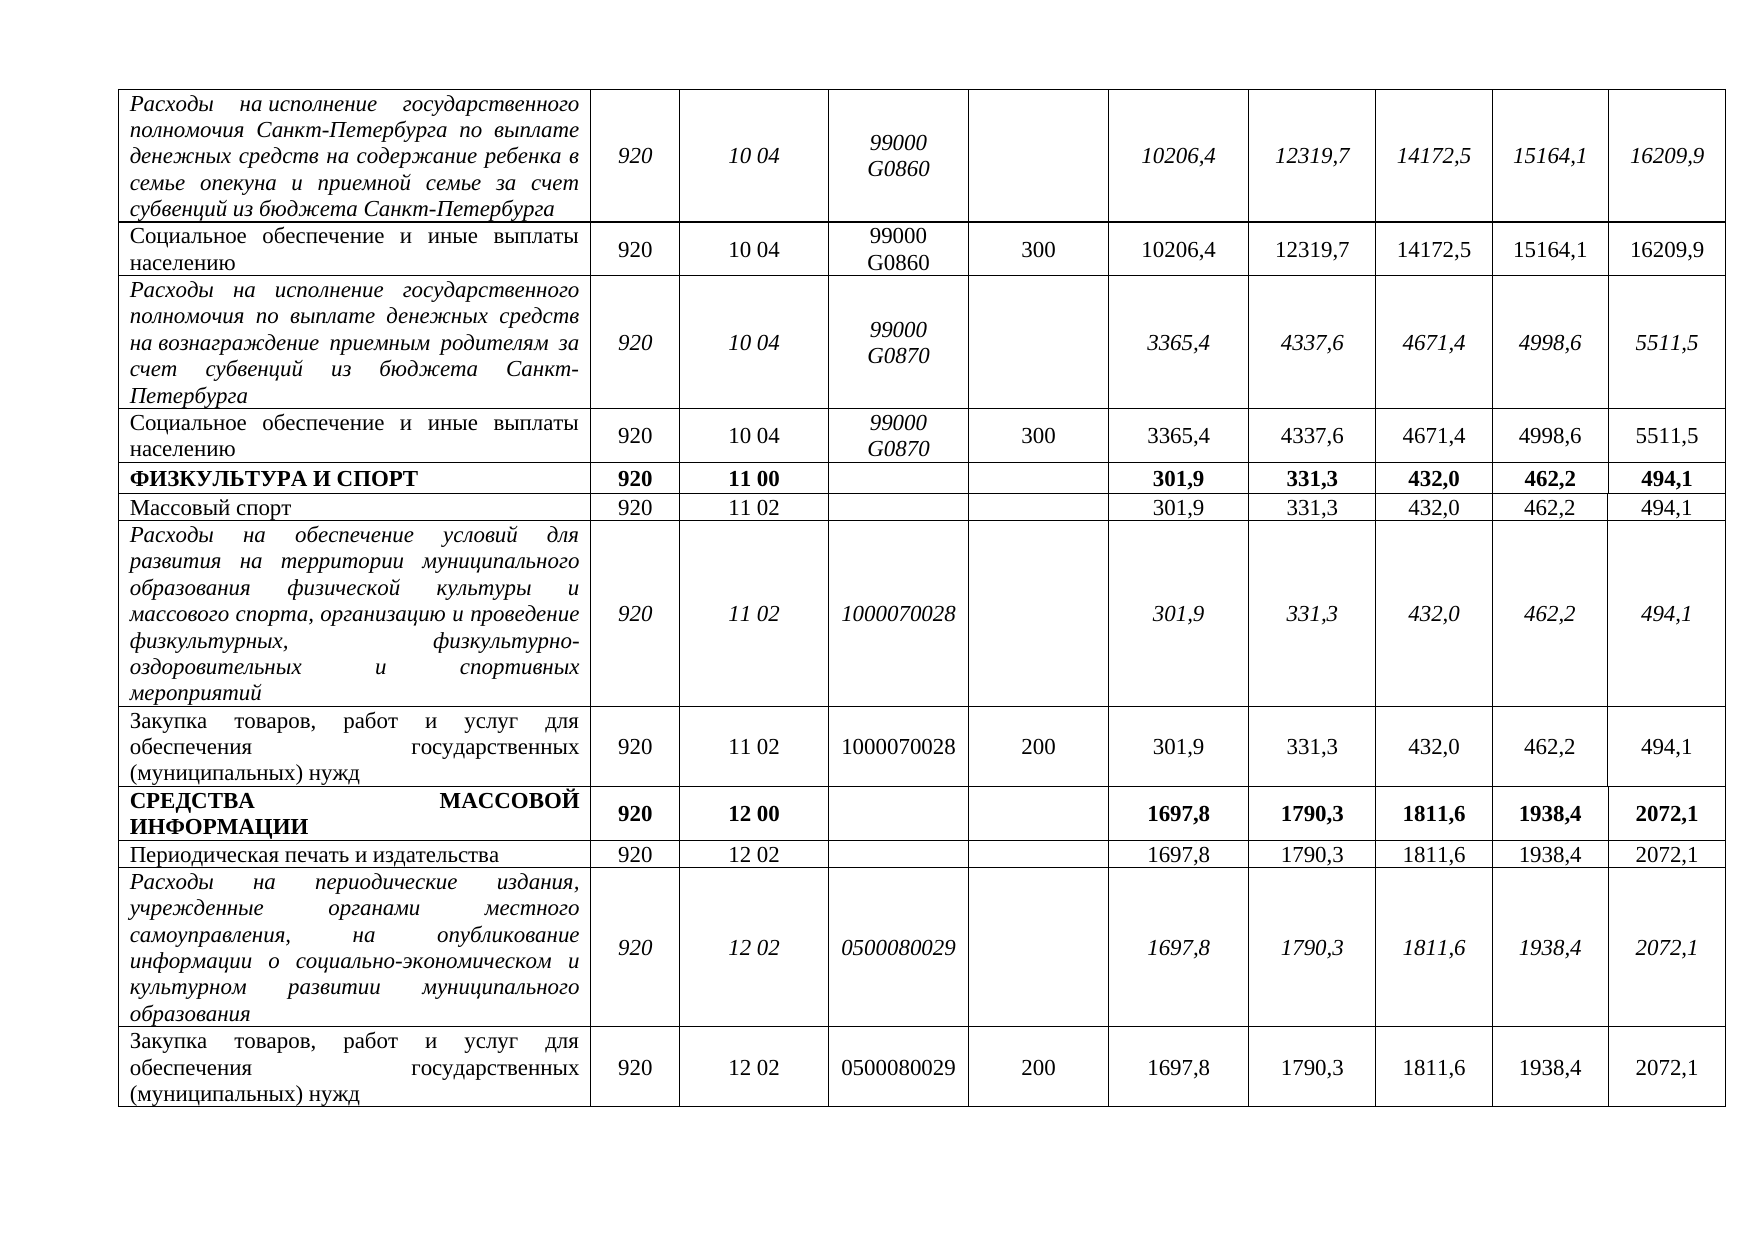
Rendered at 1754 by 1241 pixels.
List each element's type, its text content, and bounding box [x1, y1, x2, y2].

table_cell 4337,6 [1249, 276, 1375, 408]
table_cell 99000 G0870 [829, 409, 968, 462]
table_cell 200 [969, 1027, 1108, 1106]
table_cell 4671,4 [1376, 276, 1492, 408]
table_cell 1938,4 [1493, 787, 1608, 839]
table_cell 10 04 [680, 409, 828, 462]
table_cell 0500080029 [829, 868, 968, 1026]
table_cell 5511,5 [1609, 276, 1725, 408]
table_cell 1790,3 [1249, 841, 1375, 867]
table_cell 15164,1 [1493, 223, 1608, 275]
table_cell [969, 521, 1108, 706]
table_cell Расходы на обеспечение условий для развития на территории муниципального образования физической культуры и массового спорта, организацию и проведение физкультурных, физкультурно-оздоровительных и спортивных мероприятий [119, 521, 590, 706]
table_cell 300 [969, 409, 1108, 462]
table_cell 920 [591, 868, 679, 1026]
table_cell 1790,3 [1249, 1027, 1375, 1106]
table_cell 99000 G0860 [829, 223, 968, 275]
table_cell 1811,6 [1376, 841, 1492, 867]
table_header 10206,4 [1109, 90, 1248, 221]
table_header 15164,1 [1493, 90, 1608, 221]
table_cell 432,0 [1376, 707, 1492, 786]
table_cell 99000 G0870 [829, 276, 968, 408]
table_cell 432,0 [1376, 463, 1492, 493]
table_cell 3365,4 [1109, 276, 1248, 408]
table_cell 301,9 [1109, 494, 1248, 520]
table_cell 10 04 [680, 276, 828, 408]
table_cell [969, 841, 1108, 867]
table_cell 1938,4 [1493, 1027, 1608, 1106]
table_cell [829, 841, 968, 867]
table_cell Расходы на исполнение государственного полномочия по выплате денежных средств на вознаграждение приемным родителям за счет субвенций из бюджета Санкт-Петербурга [119, 276, 590, 408]
table_cell 920 [591, 276, 679, 408]
table_cell 11 02 [680, 494, 828, 520]
table_cell 432,0 [1376, 494, 1492, 520]
table_cell 11 00 [680, 463, 828, 493]
table_cell 3365,4 [1109, 409, 1248, 462]
table_cell 331,3 [1249, 494, 1375, 520]
table_cell 494,1 [1608, 707, 1725, 786]
table_cell Социальное обеспечение и иные выплаты населению [119, 223, 590, 275]
table_cell СРЕДСТВА МАССОВОЙ ИНФОРМАЦИИ [119, 787, 590, 839]
table_cell 2072,1 [1609, 1027, 1725, 1106]
table_cell 10 04 [680, 223, 828, 275]
table_cell Периодическая печать и издательства [119, 841, 590, 867]
table_cell ФИЗКУЛЬТУРА И СПОРТ [119, 463, 590, 493]
table_cell 462,2 [1493, 494, 1607, 520]
table_cell 301,9 [1109, 463, 1248, 493]
table_cell 4998,6 [1493, 409, 1608, 462]
table_cell 920 [591, 463, 679, 493]
table_cell Социальное обеспечение и иные выплаты населению [119, 409, 590, 462]
table_cell 300 [969, 223, 1108, 275]
table_cell 1938,4 [1493, 868, 1608, 1026]
table_cell 920 [591, 787, 679, 839]
table_cell 10206,4 [1109, 223, 1248, 275]
table_cell [969, 787, 1108, 839]
table_cell [969, 463, 1108, 493]
table_cell Закупка товаров, работ и услуг для обеспечения государственных (муниципальных) нужд [119, 707, 590, 786]
table_cell 331,3 [1249, 521, 1375, 706]
table_cell 494,1 [1608, 521, 1725, 706]
table_cell 920 [591, 1027, 679, 1106]
table_cell 1697,8 [1109, 1027, 1248, 1106]
table_cell 1000070028 [829, 707, 968, 786]
table_header Расходы на исполнение государственного полномочия Санкт-Петербурга по выплате денежных средств на содержание ребенка в семье опекуна и приемной семье за счет субвенций из бюджета Санкт-Петербурга [119, 90, 590, 221]
table_cell 12 02 [680, 1027, 828, 1106]
table_cell 1790,3 [1249, 787, 1375, 839]
table_cell 11 02 [680, 707, 828, 786]
table_cell 920 [591, 521, 679, 706]
table_cell 1811,6 [1376, 1027, 1492, 1106]
table_header [969, 90, 1108, 221]
table_cell 1000070028 [829, 521, 968, 706]
table_cell [969, 494, 1108, 520]
table_cell 494,1 [1608, 494, 1725, 520]
table_cell 432,0 [1376, 521, 1492, 706]
table_header 10 04 [680, 90, 828, 221]
table_cell 920 [591, 707, 679, 786]
table_cell 301,9 [1109, 707, 1248, 786]
table_cell 1811,6 [1376, 868, 1492, 1026]
table_cell 1790,3 [1249, 868, 1375, 1026]
table_cell 462,2 [1493, 463, 1608, 493]
table_cell 14172,5 [1376, 223, 1492, 275]
table_cell 462,2 [1493, 521, 1607, 706]
table_header 14172,5 [1376, 90, 1492, 221]
table_cell 494,1 [1609, 463, 1725, 493]
table_cell 920 [591, 223, 679, 275]
table_cell 12 02 [680, 868, 828, 1026]
table_header 920 [591, 90, 679, 221]
table_cell 4337,6 [1249, 409, 1375, 462]
table_cell 12319,7 [1249, 223, 1375, 275]
table_cell 11 02 [680, 521, 828, 706]
table_cell 16209,9 [1609, 223, 1725, 275]
table_cell [829, 494, 968, 520]
table_cell 331,3 [1249, 463, 1375, 493]
table_cell 2072,1 [1609, 841, 1725, 867]
table_cell 920 [591, 841, 679, 867]
table_cell [969, 868, 1108, 1026]
table_cell 1697,8 [1109, 841, 1248, 867]
table_cell 920 [591, 409, 679, 462]
table_header 99000 G0860 [829, 90, 968, 221]
table_cell 920 [591, 494, 679, 520]
table_cell 200 [969, 707, 1108, 786]
table_cell 5511,5 [1609, 409, 1725, 462]
table_cell 331,3 [1249, 707, 1375, 786]
table_cell 2072,1 [1609, 868, 1725, 1026]
table_cell 301,9 [1109, 521, 1248, 706]
table_cell Расходы на периодические издания, учрежденные органами местного самоуправления, на опубликование информации о социально-экономическом и культурном развитии муниципального образования [119, 868, 590, 1026]
table_cell [969, 276, 1108, 408]
table_cell 12 02 [680, 841, 828, 867]
table_cell 1697,8 [1109, 787, 1248, 839]
table_cell 462,2 [1493, 707, 1607, 786]
table_cell 1697,8 [1109, 868, 1248, 1026]
table_header 16209,9 [1609, 90, 1725, 221]
table_cell Закупка товаров, работ и услуг для обеспечения государственных (муниципальных) нужд [119, 1027, 590, 1106]
table_cell 1938,4 [1493, 841, 1608, 867]
table_cell 4671,4 [1376, 409, 1492, 462]
table_cell Массовый спорт [119, 494, 590, 520]
table_cell [829, 463, 968, 493]
table_header 12319,7 [1249, 90, 1375, 221]
table_cell 0500080029 [829, 1027, 968, 1106]
table_cell 4998,6 [1493, 276, 1608, 408]
table_cell 1811,6 [1376, 787, 1492, 839]
table_cell 2072,1 [1609, 787, 1725, 839]
table_cell 12 00 [680, 787, 828, 839]
table_cell [829, 787, 968, 839]
